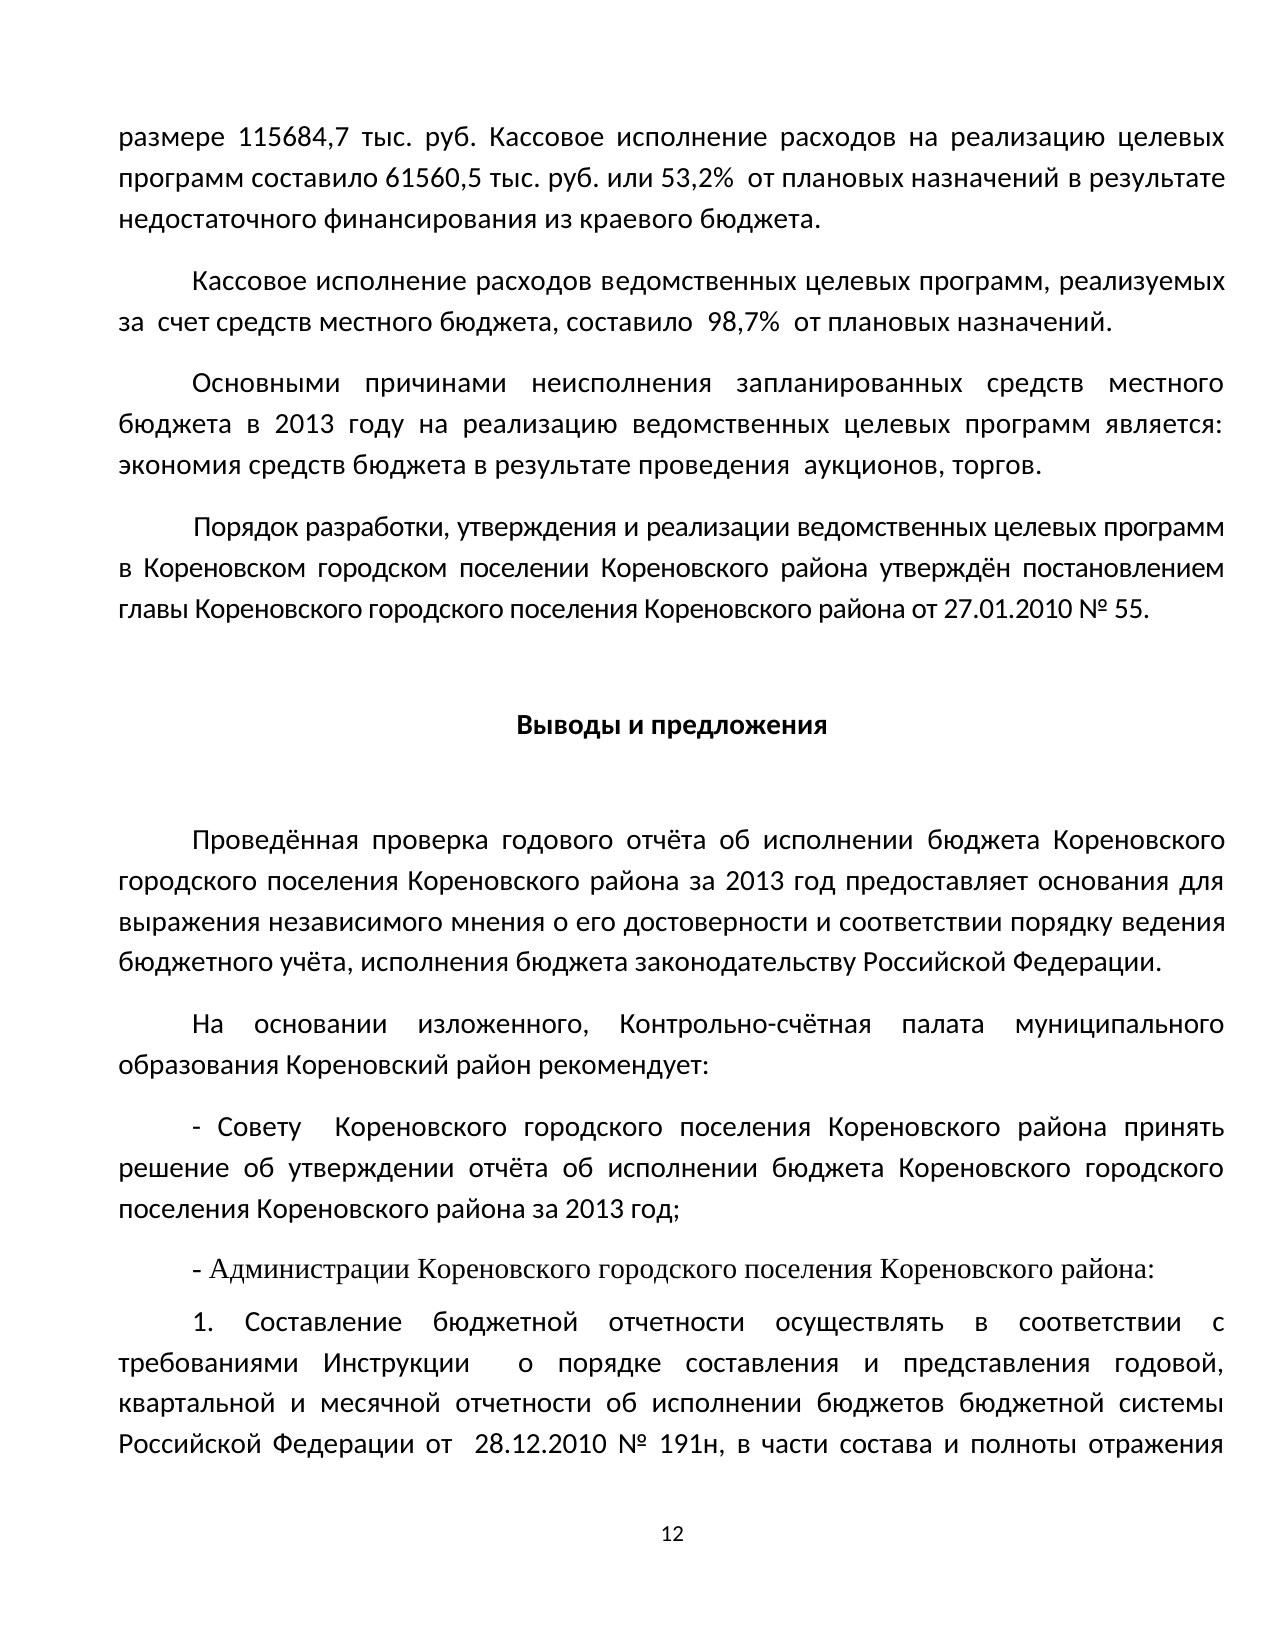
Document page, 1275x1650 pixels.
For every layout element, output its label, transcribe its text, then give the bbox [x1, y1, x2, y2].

text - Совету Кореновского городского поселения Кореновского района принять решение об утверждении отчёта об исполнении бюджета Кореновского городского поселения Кореновского района за 2013 год; [118, 1108, 1226, 1226]
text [118, 118, 1226, 236]
text - Администрации Кореновского городского поселения Кореновского района: [118, 1252, 1226, 1285]
text Проведённая проверка годового отчёта об исполнении бюджета Кореновского городского поселения Кореновского района за 2013 год предоставляет основания для выражения независимого мнения о его достоверности и соответствии порядку ведения бюджетного учёта, исполнения бюджета законодательству Российской Федерации. [118, 821, 1226, 979]
text На основании изложенного, Контрольно-счётная палата муниципального образования Кореновский район рекомендует: [118, 1005, 1226, 1082]
text Кассовое исполнение расходов ведомственных целевых программ, реализуемых за счет средств местного бюджета, составило 98,7% от плановых назначений. [118, 262, 1226, 338]
text Основными причинами неисполнения запланированных средств местного бюджета в 2013 году на реализацию ведомственных целевых программ является: экономия средств бюджета в результате проведения аукционов, торгов. [118, 364, 1226, 482]
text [118, 1303, 1226, 1461]
text Порядок разработки, утверждения и реализации ведомственных целевых программ в Кореновском городском поселении Кореновского района утверждён постановлением главы Кореновского городского поселения Кореновского района от 27.01.2010 № 55. [118, 508, 1226, 626]
text Выводы и предложения [118, 706, 1226, 742]
